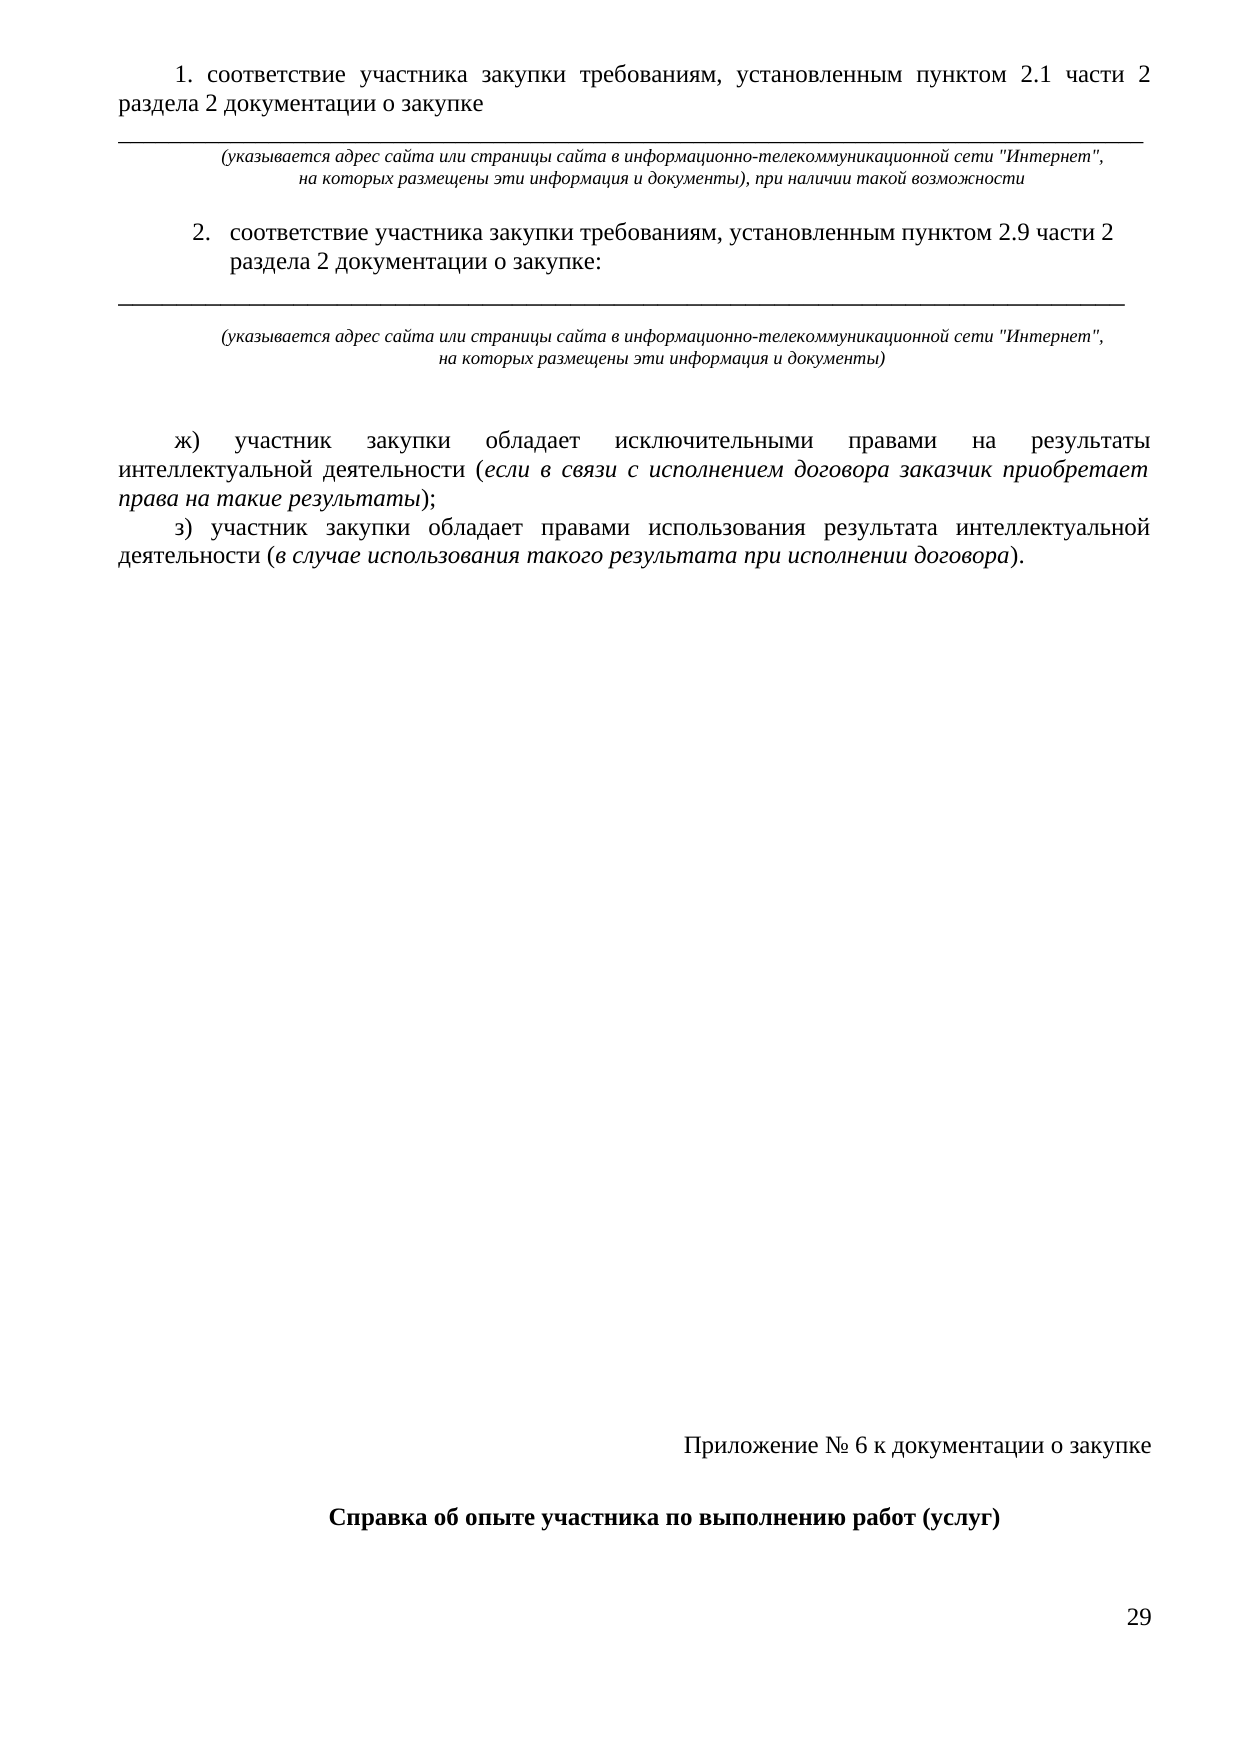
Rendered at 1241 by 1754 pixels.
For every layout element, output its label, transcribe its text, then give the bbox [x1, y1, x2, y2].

text на которых размещены эти информация и документы) [118, 347, 1152, 368]
text Справка об опыте участника по выполнению работ (услуг) [118, 1502, 1152, 1531]
text 1. соответствие участника закупки требованиям, установленным пунктом 2.1 части 2 раздела 2 документации о закупке [118, 59, 1152, 117]
text _____________________________________________________________________ [118, 275, 1152, 308]
list соответствие участника закупки требованиям, установленным пунктом 2.9 части 2 раздела 2 документации о закупке: [192, 217, 1152, 275]
text (указывается адрес сайта или страницы сайта в информационно-телекоммуникационной сети "Интернет", [118, 325, 1152, 347]
text __________________________________________________________________________________ [118, 117, 1152, 145]
text (указывается адрес сайта или страницы сайта в информационно-телекоммуникационной сети "Интернет", [118, 145, 1152, 167]
text з) участник закупки обладает правами использования результата интеллектуальной деятельности (в случае использования такого результата при исполнении договора). [118, 512, 1152, 569]
text ж) участник закупки обладает исключительными правами на результаты интеллектуальной деятельности (если в связи с исполнением договора заказчик приобретает права на такие результаты); [118, 426, 1152, 512]
text на которых размещены эти информация и документы), при наличии такой возможности [118, 167, 1152, 188]
text Приложение № 6 к документации о закупке [118, 1430, 1152, 1459]
